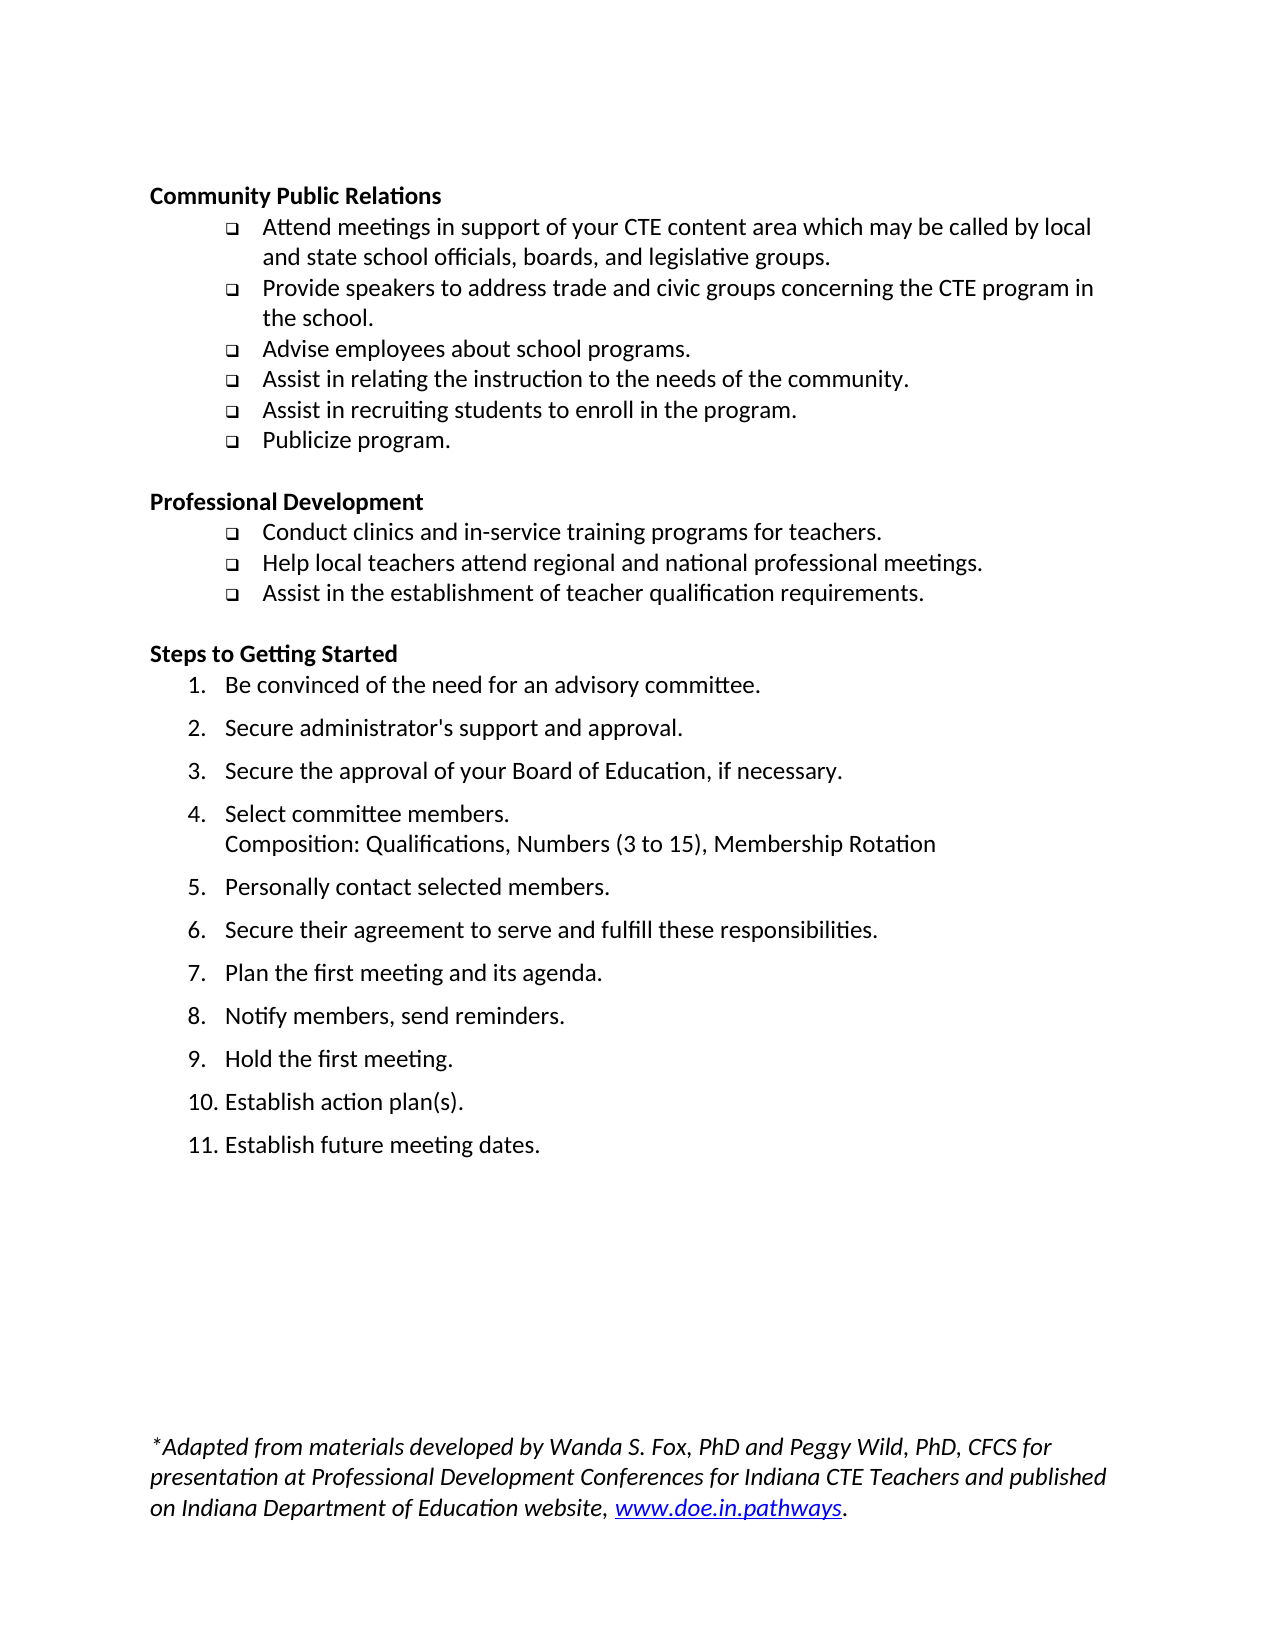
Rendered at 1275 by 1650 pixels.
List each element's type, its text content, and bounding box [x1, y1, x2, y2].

list Secure the approval of your Board of Education, if necessary. [187, 755, 1125, 785]
list Hold the first meeting. [187, 1043, 1125, 1074]
list Establish action plan(s). [187, 1087, 1125, 1117]
list Attend meetings in support of your CTE content area which may be called by local and state school officials, boards, and legislative groups. [225, 211, 1125, 272]
list Secure their agreement to serve and fulfill these responsibilities. [187, 914, 1125, 945]
list Provide speakers to address trade and civic groups concerning the CTE program in the school. [225, 272, 1125, 333]
list Conduct clinics and in-service training programs for teachers. [225, 516, 1125, 547]
text Professional Development [150, 486, 1125, 516]
list Help local teachers attend regional and national professional meetings. [225, 547, 1125, 577]
list Advise employees about school programs. [225, 333, 1125, 364]
list Publicize program. [225, 425, 1125, 455]
list Plan the first meeting and its agenda. [187, 957, 1125, 988]
list Secure administrator's support and approval. [187, 712, 1125, 742]
list Establish future meeting dates. [187, 1129, 1125, 1160]
list Assist in recruiting students to enroll in the program. [225, 394, 1125, 425]
list Assist in the establishment of teacher qualification requirements. [225, 577, 1125, 608]
list Assist in relating the instruction to the needs of the community. [225, 364, 1125, 394]
list Be convinced of the need for an advisory committee. [187, 669, 1125, 699]
list Notify members, send reminders. [187, 1001, 1125, 1031]
text *Adapted from materials developed by Wanda S. Fox, PhD and Peggy Wild, PhD, CFCS for presentation at Professional Development Conferences for Indiana CTE Teachers and published on Indiana Department of Education website, www.doe.in.pathways. [150, 1431, 1125, 1522]
text Community Public Relations [150, 181, 1125, 211]
list Select committee members. Composition: Qualifications, Numbers (3 to 15), Membership Rotation [187, 798, 1125, 859]
text Steps to Getting Started [150, 638, 1125, 669]
list Personally contact selected members. [187, 871, 1125, 902]
